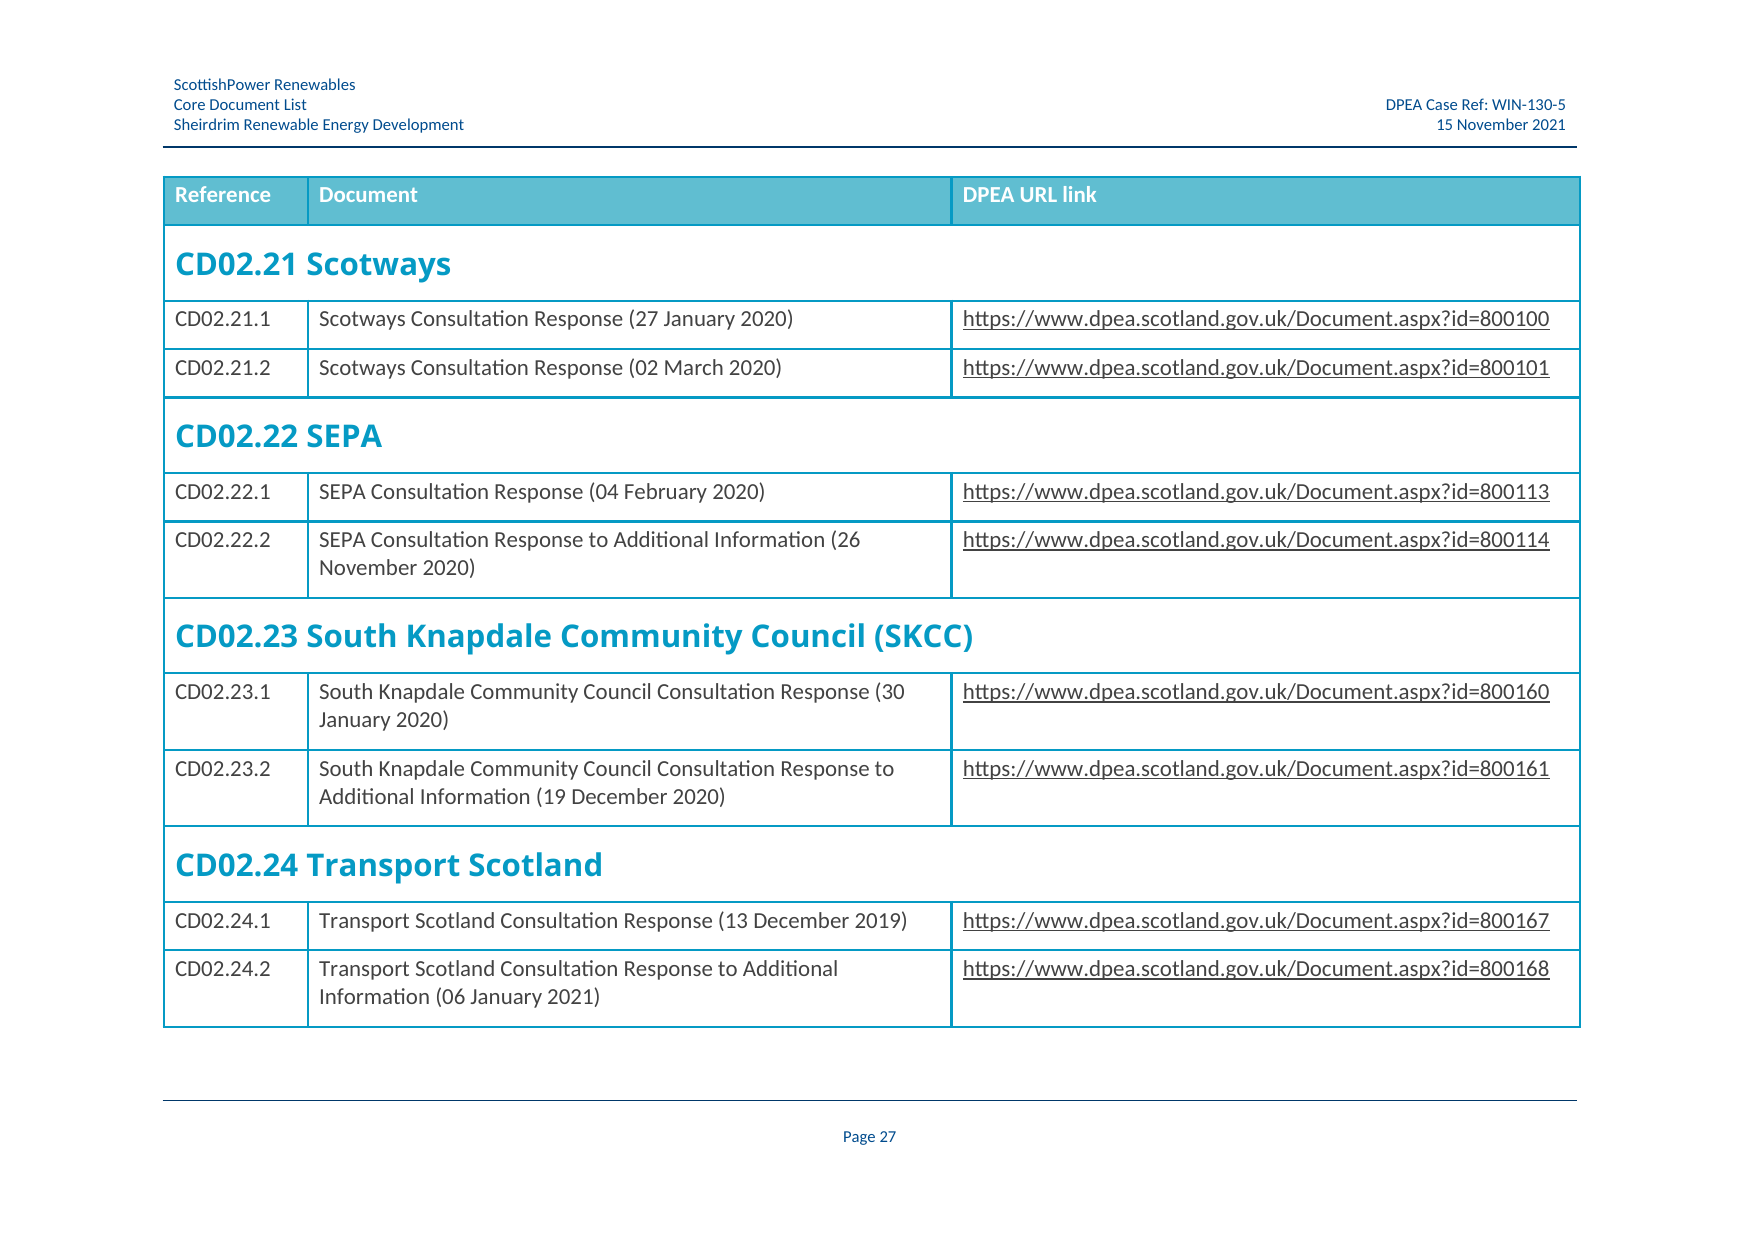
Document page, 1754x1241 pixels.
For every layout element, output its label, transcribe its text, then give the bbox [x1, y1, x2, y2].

table_cell Scotways Consultation Response (27 January 2020) [309, 302, 950, 348]
table_cell https://www.dpea.scotland.gov.uk/Document.aspx?id=800101 [953, 350, 1579, 396]
table_cell Transport Scotland Consultation Response to Additional Information (06 January 2021) [309, 951, 950, 1026]
table_cell CD02.22.1 [165, 474, 307, 520]
table_cell https://www.dpea.scotland.gov.uk/Document.aspx?id=800100 [953, 302, 1579, 348]
table_cell SEPA Consultation Response (04 February 2020) [309, 474, 950, 520]
table_cell CD02.21.1 [165, 302, 307, 348]
table_cell CD02.24.2 [165, 951, 307, 1026]
table_cell CD02.22.2 [165, 523, 307, 597]
table_cell South Knapdale Community Council Consultation Response (30 January 2020) [309, 674, 950, 749]
table_cell CD02.21 Scotways [165, 226, 1579, 299]
table_cell CD02.22 SEPA [165, 399, 1579, 472]
table_cell CD02.23 South Knapdale Community Council (SKCC) [165, 599, 1579, 672]
table_header Document [309, 178, 950, 224]
table_cell https://www.dpea.scotland.gov.uk/Document.aspx?id=800161 [953, 751, 1579, 825]
table_cell CD02.24 Transport Scotland [165, 827, 1579, 901]
table_cell https://www.dpea.scotland.gov.uk/Document.aspx?id=800160 [953, 674, 1579, 749]
table_cell https://www.dpea.scotland.gov.uk/Document.aspx?id=800168 [953, 951, 1579, 1026]
table_cell https://www.dpea.scotland.gov.uk/Document.aspx?id=800113 [953, 474, 1579, 520]
table_cell https://www.dpea.scotland.gov.uk/Document.aspx?id=800167 [953, 903, 1579, 949]
table_header DPEA URL link [953, 178, 1579, 224]
table_cell Transport Scotland Consultation Response (13 December 2019) [309, 903, 950, 949]
table_cell CD02.23.1 [165, 674, 307, 749]
table_header Reference [165, 178, 307, 224]
table_cell https://www.dpea.scotland.gov.uk/Document.aspx?id=800114 [953, 523, 1579, 597]
table_cell CD02.24.1 [165, 903, 307, 949]
table_cell SEPA Consultation Response to Additional Information (26 November 2020) [309, 523, 950, 597]
table_cell South Knapdale Community Council Consultation Response to Additional Information (19 December 2020) [309, 751, 950, 825]
table_cell Scotways Consultation Response (02 March 2020) [309, 350, 950, 396]
table_cell CD02.23.2 [165, 751, 307, 825]
table_cell CD02.21.2 [165, 350, 307, 396]
